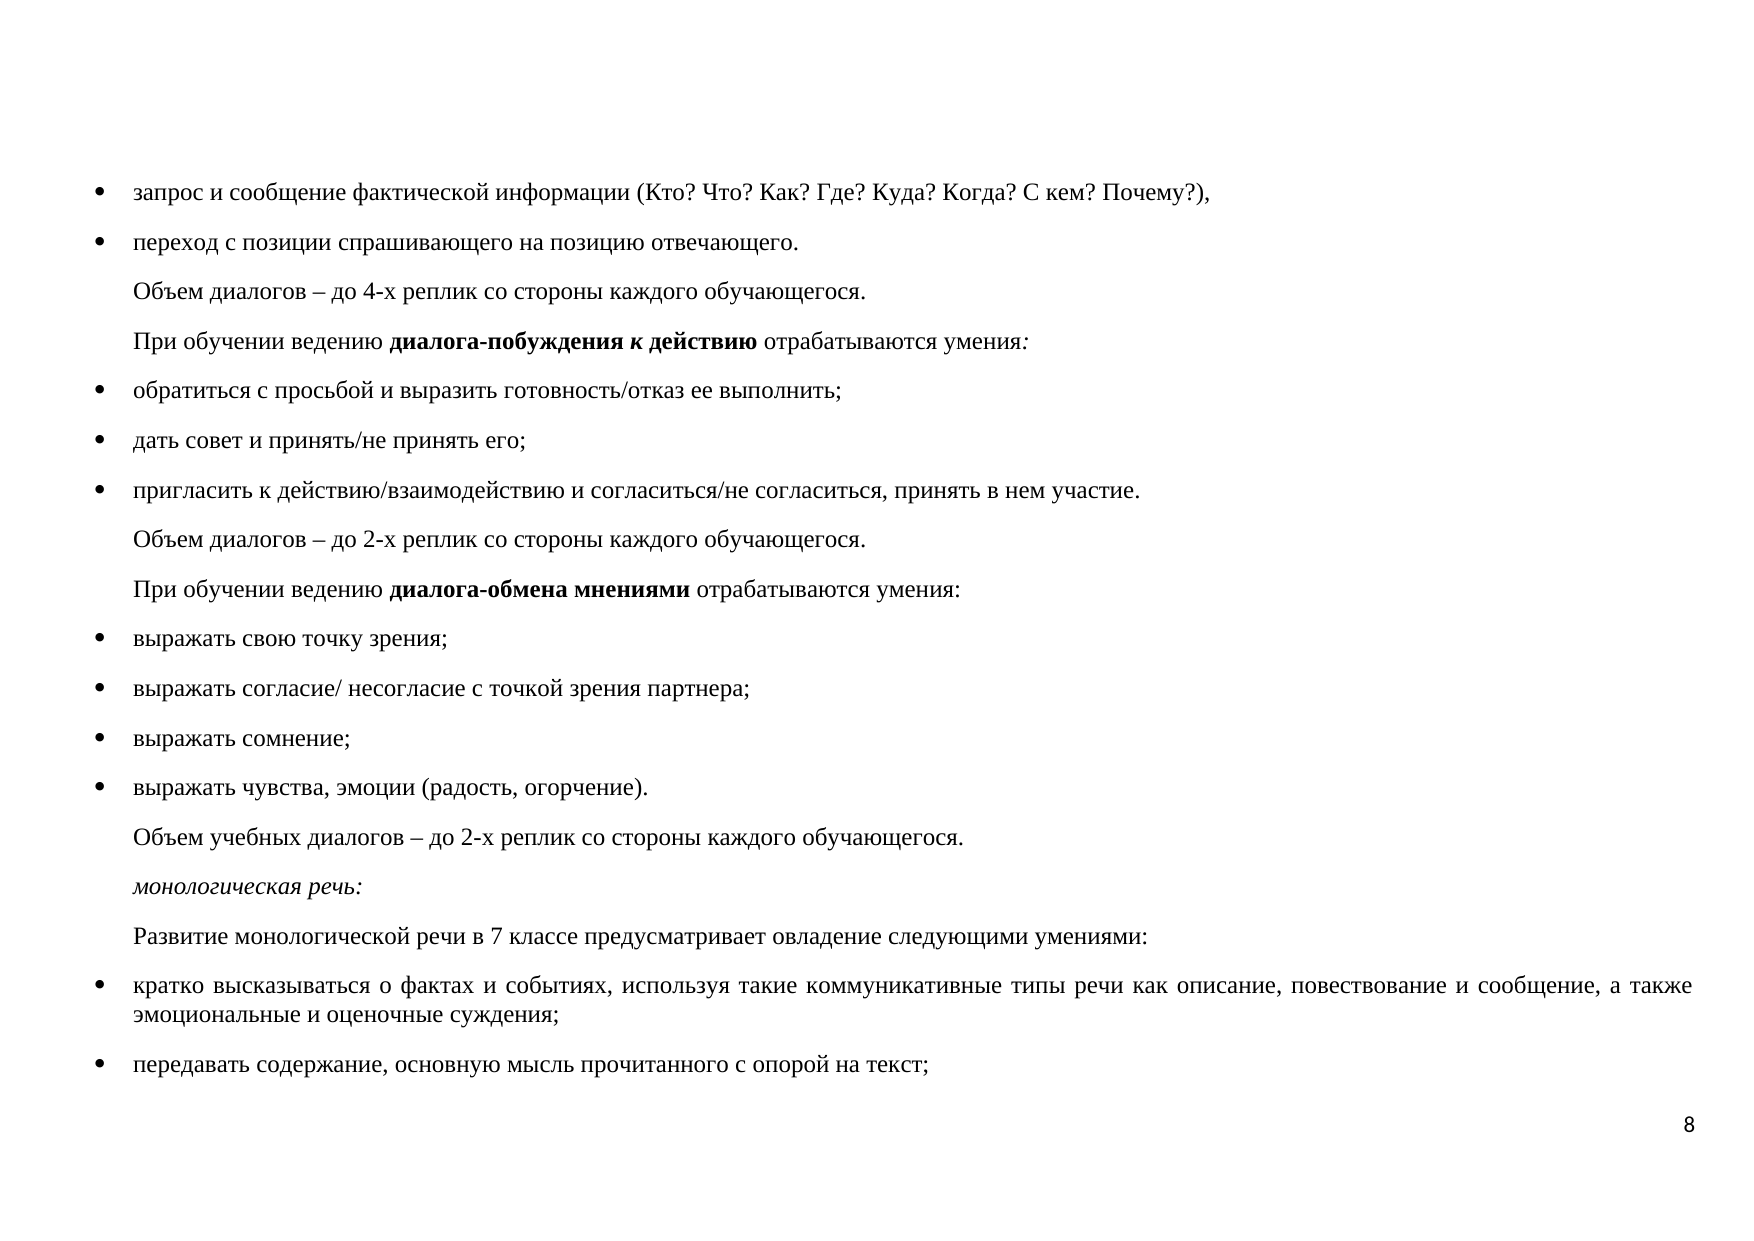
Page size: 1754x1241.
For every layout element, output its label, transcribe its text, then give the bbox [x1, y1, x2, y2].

list запрос и сообщение фактической информации (Кто? Что? Как? Где? Куда? Когда? С кем? Почему?), [95, 177, 1695, 206]
list выражать сомнение; [95, 723, 1695, 751]
list дать совет и принять/не принять его; [95, 425, 1695, 454]
list кратко высказываться о фактах и событиях, используя такие коммуникативные типы речи как описание, повествование и сообщение, а также эмоциональные и оценочные суждения; [95, 971, 1695, 1028]
text Объем учебных диалогов – до 2-х реплик со стороны каждого обучающегося. [133, 822, 1695, 851]
list пригласить к действию/взаимодействию и согласиться/не согласиться, принять в нем участие. [95, 475, 1695, 503]
list выражать свою точку зрения; [95, 623, 1695, 652]
text Объем диалогов – до 2-х реплик со стороны каждого обучающегося. [133, 524, 1695, 553]
text При обучении ведению диалога-побуждения к действию отрабатываются умения: [133, 326, 1695, 355]
text монологическая речь: [133, 871, 1695, 900]
text При обучении ведению диалога-обмена мнениями отрабатываются умения: [133, 574, 1695, 603]
list передавать содержание, основную мысль прочитанного с опорой на текст; [95, 1049, 1695, 1078]
list переход с позиции спрашивающего на позицию отвечающего. [95, 227, 1695, 256]
list выражать согласие/ несогласие с точкой зрения партнера; [95, 673, 1695, 702]
text Развитие монологической речи в 7 классе предусматривает овладение следующими умениями: [133, 921, 1695, 950]
list обратиться с просьбой и выразить готовность/отказ ее выполнить; [95, 376, 1695, 404]
text Объем диалогов – до 4-х реплик со стороны каждого обучающегося. [133, 276, 1695, 305]
list выражать чувства, эмоции (радость, огорчение). [95, 772, 1695, 801]
